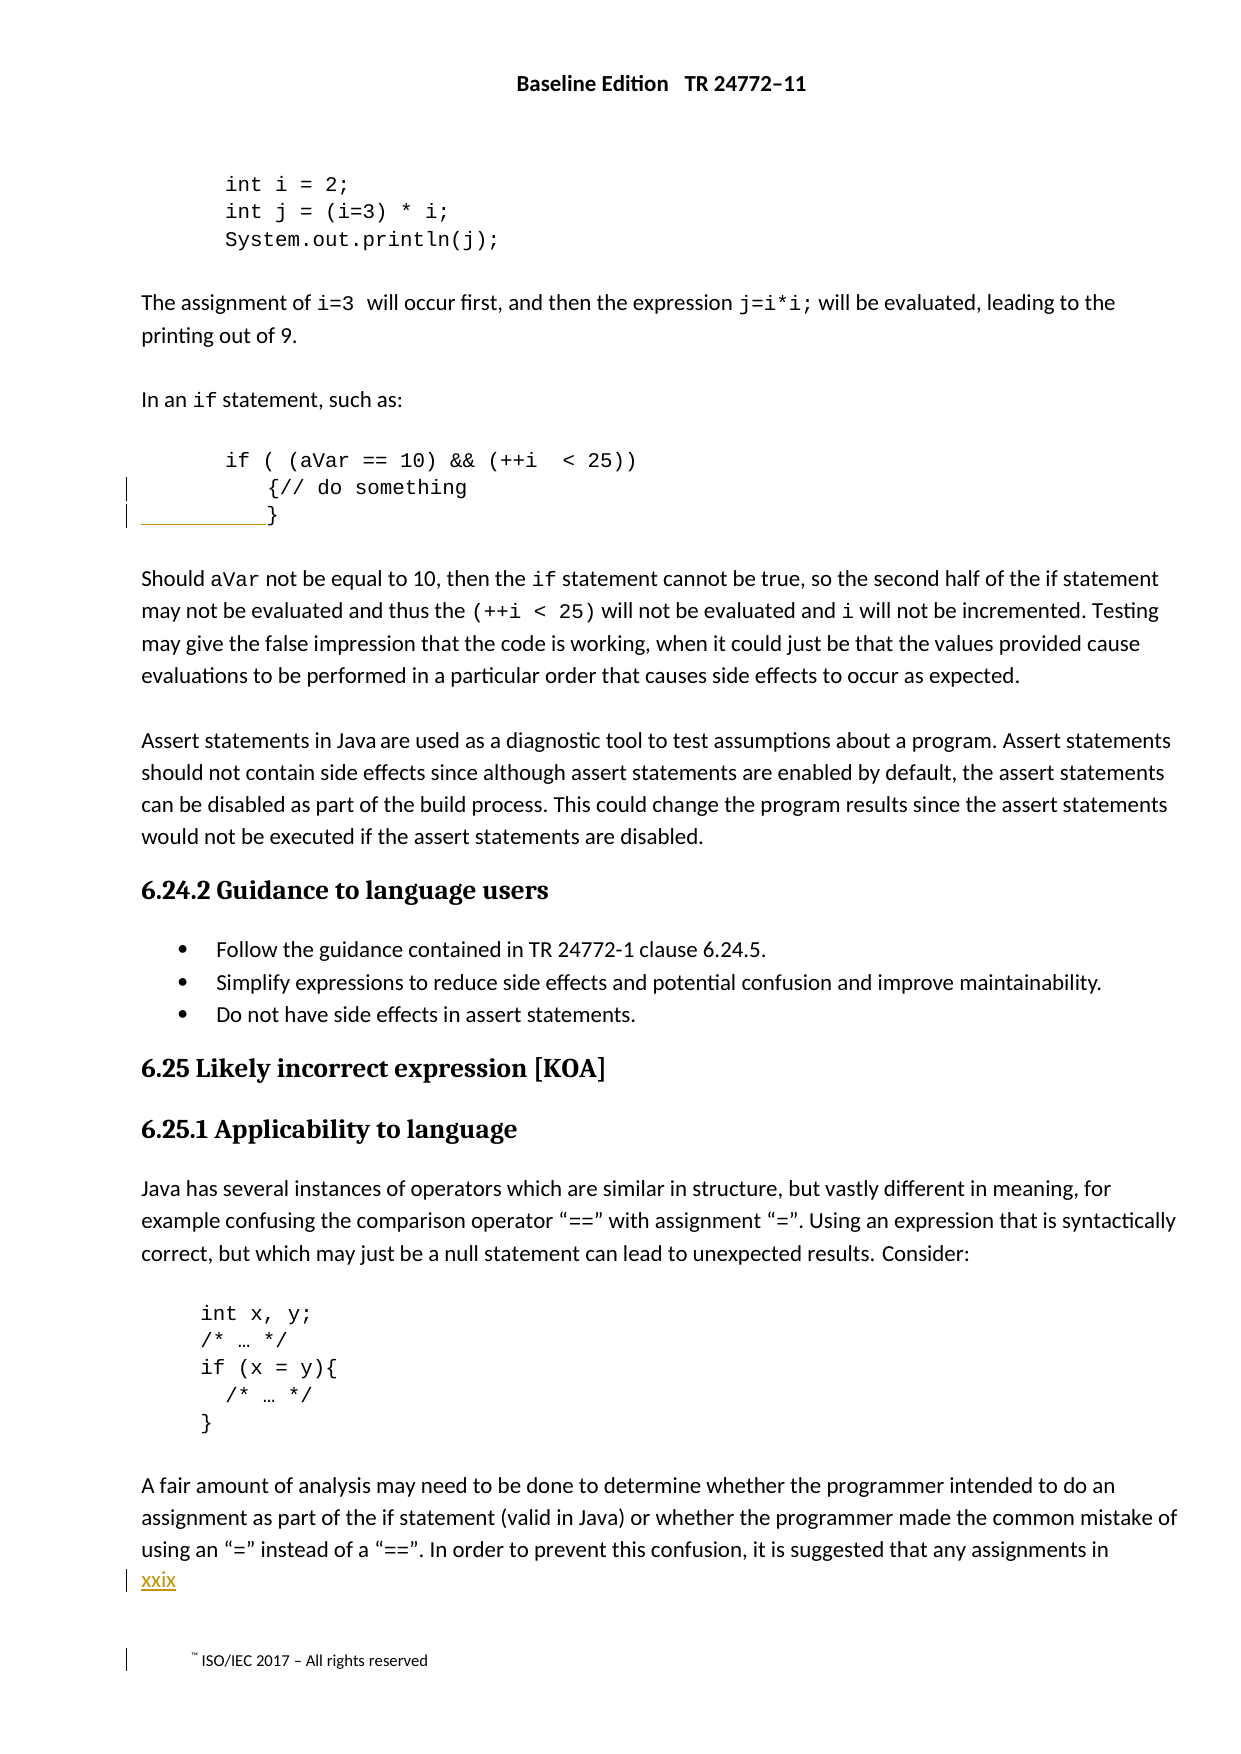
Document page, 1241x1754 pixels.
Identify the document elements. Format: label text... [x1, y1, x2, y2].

text Java has several instances of operators which are similar in structure, but vastly different in meaning, for example confusing the comparison operator “==” with assignment “=”. Using an expression that is syntactically correct, but which may just be a null statement can lead to unexpected results. Consider: [141, 1174, 1182, 1267]
list Simplify expressions to reduce side effects and potential confusion and improve maintainability. [178, 968, 1182, 996]
subtitle 6.24.2 Guidance to language users [141, 875, 1182, 907]
list Do not have side effects in assert statements. [178, 1000, 1182, 1028]
text if (x = y){ [200, 1357, 1182, 1381]
subtitle 6.25.1 Applicability to language [141, 1114, 1182, 1145]
text /* … */ [200, 1384, 1182, 1408]
text {// do something [141, 477, 1182, 501]
text } [200, 1412, 1182, 1435]
text int x, y; [200, 1303, 1182, 1327]
text /* … */ [200, 1330, 1182, 1354]
text int i = 2; [141, 173, 1182, 197]
text Assert statements in Java are used as a diagnostic tool to test assumptions about a program. Assert statements should not contain side effects since although assert statements are enabled by default, the assert statements can be disabled as part of the build process. This could change the program results since the assert statements would not be executed if the assert statements are disabled. [141, 726, 1182, 850]
text Should aVar not be equal to 10, then the if statement cannot be true, so the second half of the if statement may not be evaluated and thus the (++i < 25) will not be evaluated and i will not be incremented. Testing may give the false impression that the code is working, when it could just be that the values provided cause evaluations to be performed in a particular order that causes side effects to occur as expected. [141, 564, 1182, 689]
text int j = (i=3) * i; [141, 201, 1182, 225]
text System.out.println(j); [141, 229, 1182, 252]
text } [141, 504, 1182, 528]
subtitle 6.25 Likely incorrect expression [KOA] [141, 1053, 1182, 1084]
text In an if statement, such as: [141, 385, 1182, 414]
text if ( (aVar == 10) && (++i < 25)) [183, 450, 1182, 474]
list Follow the guidance contained in TR 24772-1 clause 6.24.5. [178, 936, 1182, 963]
text The assignment of i=3 will occur first, and then the expression j=i*i; will be evaluated, leading to the printing out of 9. [141, 288, 1182, 349]
